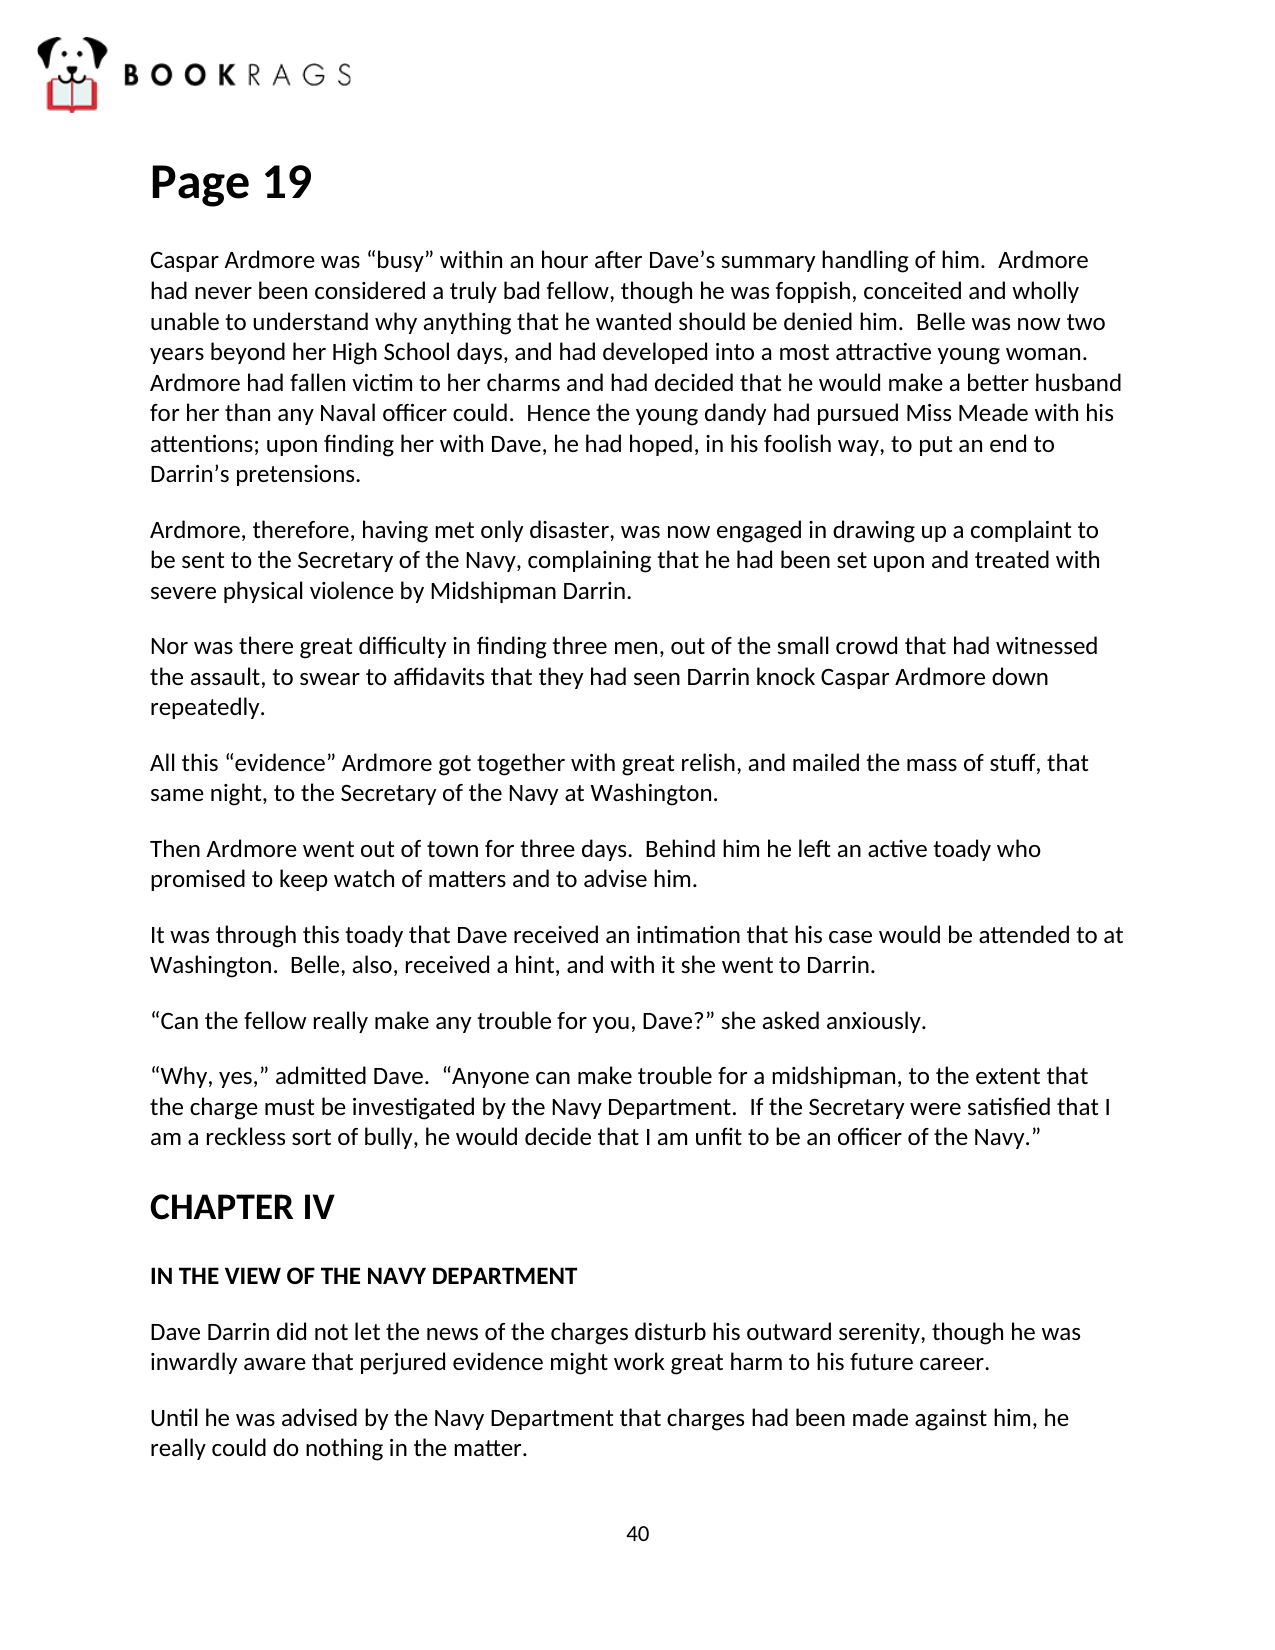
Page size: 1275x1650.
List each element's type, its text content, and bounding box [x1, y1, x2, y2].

picture [37, 37, 351, 113]
text CHAPTER IV [150, 1183, 1125, 1229]
text Page 19 [150, 150, 1125, 211]
text Ardmore, therefore, having met only disaster, was now engaged in drawing up a complaint to be sent to the Secretary of the Navy, complaining that he had been set upon and treated with severe physical violence by Midshipman Darrin. [150, 514, 1125, 605]
text Then Ardmore went out of town for three days. Behind him he left an active toady who promised to keep watch of matters and to advise him. [150, 833, 1125, 894]
text It was through this toady that Dave received an intimation that his case would be attended to at Washington. Belle, also, received a hint, and with it she went to Darrin. [150, 919, 1125, 980]
text “Why, yes,” admitted Dave. “Anyone can make trouble for a midshipman, to the extent that the charge must be investigated by the Navy Department. If the Secretary were satisfied that I am a reckless sort of bully, he would decide that I am unfit to be an officer of the Navy.” [150, 1061, 1125, 1152]
text “Can the fellow really make any trouble for you, Dave?” she asked anxiously. [150, 1005, 1125, 1036]
text All this “evidence” Ardmore got together with great relish, and mailed the mass of stuff, that same night, to the Secretary of the Navy at Washington. [150, 747, 1125, 808]
text Until he was advised by the Navy Department that charges had been made against him, he really could do nothing in the matter. [150, 1402, 1125, 1463]
text Caspar Ardmore was “busy” within an hour after Dave’s summary handling of him. Ardmore had never been considered a truly bad fellow, though he was foppish, conceited and wholly unable to understand why anything that he wanted should be denied him. Belle was now two years beyond her High School days, and had developed into a most attractive young woman. Ardmore had fallen victim to her charms and had decided that he would make a better husband for her than any Naval officer could. Hence the young dandy had pursued Miss Meade with his attentions; upon finding her with Dave, he had hoped, in his foolish way, to put an end to Darrin’s pretensions. [150, 244, 1125, 489]
text Dave Darrin did not let the news of the charges disturb his outward serenity, though he was inwardly aware that perjured evidence might work great harm to his future career. [150, 1316, 1125, 1377]
text Nor was there great difficulty in finding three men, out of the small crowd that had witnessed the assault, to swear to affidavits that they had seen Darrin knock Caspar Ardmore down repeatedly. [150, 630, 1125, 722]
text IN THE VIEW OF THE NAVY DEPARTMENT [150, 1260, 1125, 1291]
